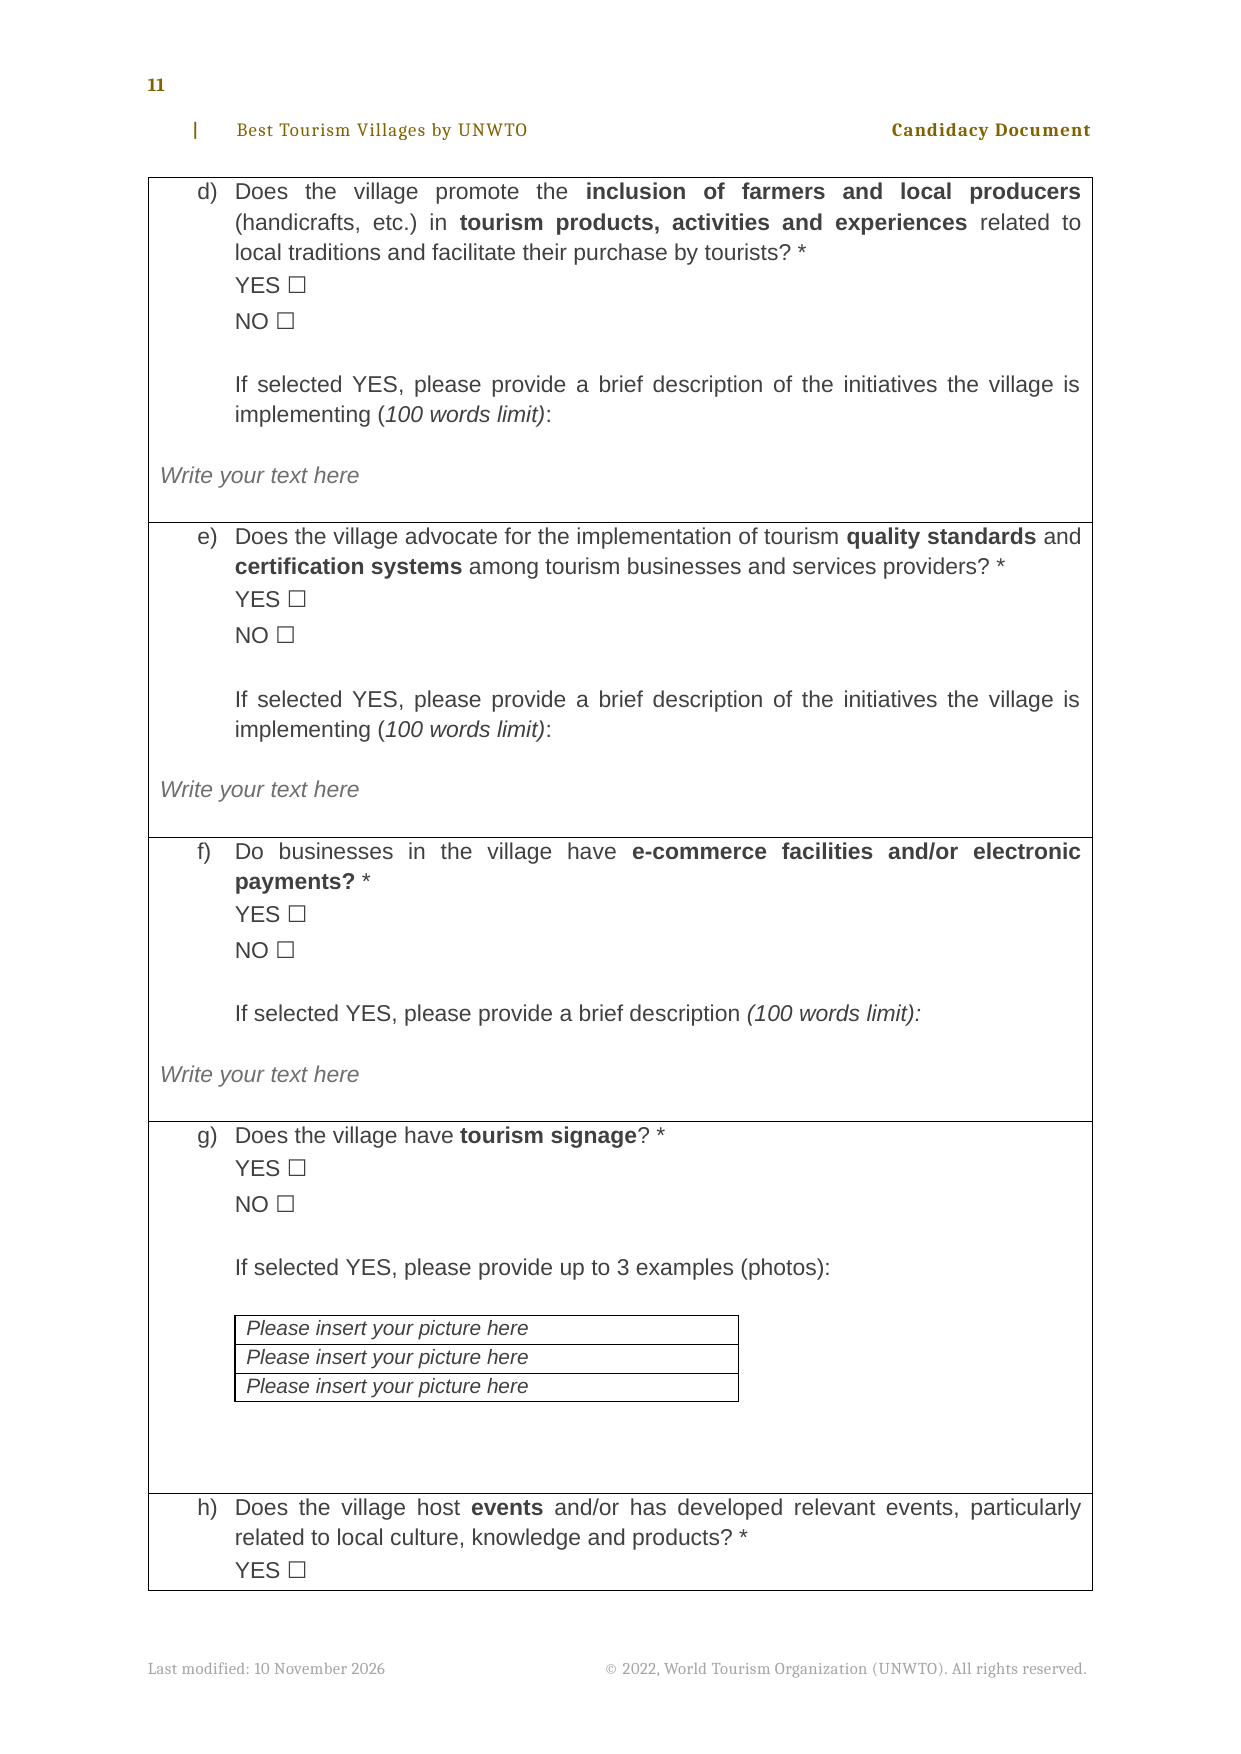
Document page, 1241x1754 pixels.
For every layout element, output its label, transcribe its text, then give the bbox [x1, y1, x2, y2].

table_cell Does the village promote the inclusion of farmers and local producers (handicrafts, etc.) in tourism products, activities and experiences related to local traditions and facilitate their purchase by tourists? * YES NO If selected YES, please provide a brief description of the initiatives the village is implementing (100 words limit): Write your text here [149, 178, 1092, 522]
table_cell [149, 1494, 1092, 1589]
table_cell Does the village advocate for the implementation of tourism quality standards and certification systems among tourism businesses and services providers? * YES NO If selected YES, please provide a brief description of the initiatives the village is implementing (100 words limit): Write your text here [149, 523, 1092, 837]
table_cell Do businesses in the village have e-commerce facilities and/or electronic payments? * YES NO If selected YES, please provide a brief description (100 words limit): Write your text here [149, 838, 1092, 1121]
table_cell Does the village have tourism signage? * YES NO If selected YES, please provide up to 3 examples (photos): [149, 1122, 1092, 1493]
